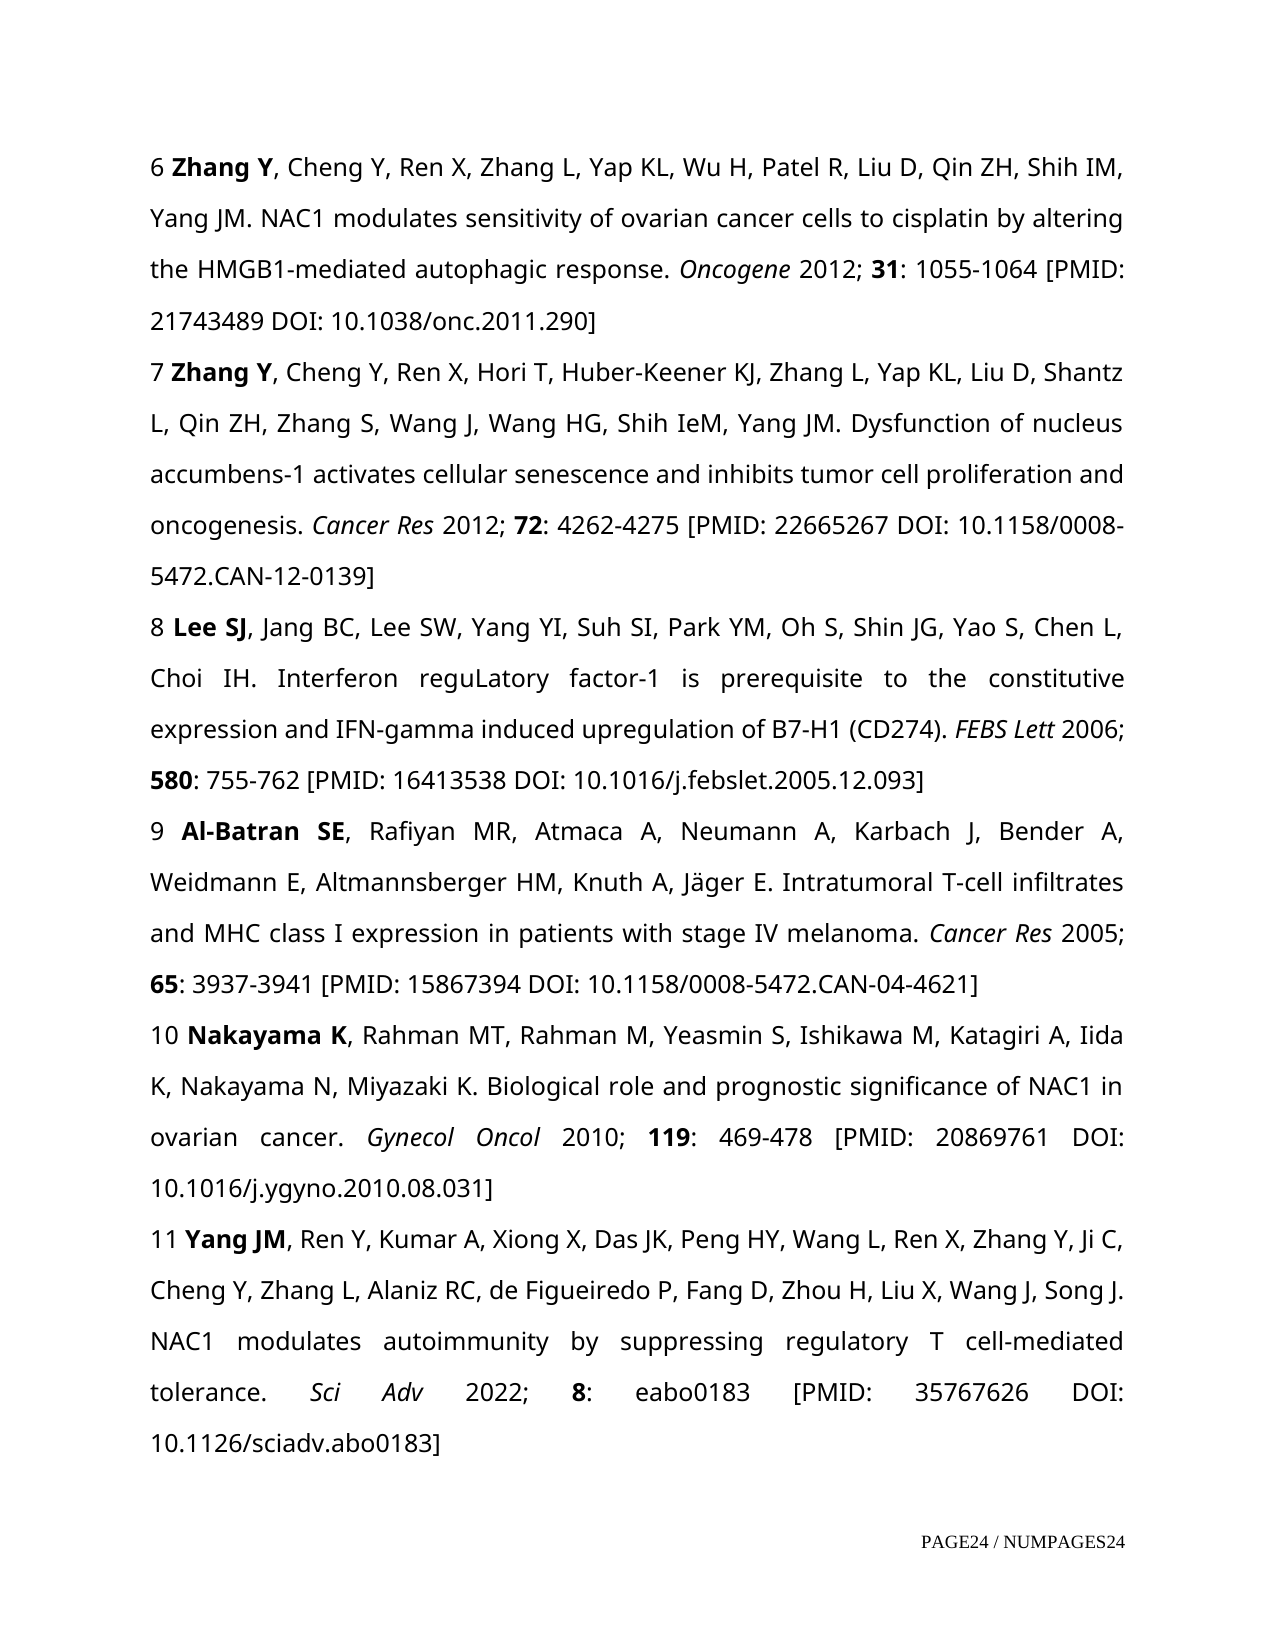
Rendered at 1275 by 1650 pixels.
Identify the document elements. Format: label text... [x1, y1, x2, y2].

text 8 Lee SJ, Jang BC, Lee SW, Yang YI, Suh SI, Park YM, Oh S, Shin JG, Yao S, Chen L, Choi IH. Interferon reguLatory factor-1 is prerequisite to the constitutive expression and IFN-gamma induced upregulation of B7-H1 (CD274). FEBS Lett 2006; 580: 755-762 [PMID: 16413538 DOI: 10.1016/j.febslet.2005.12.093] [150, 609, 1125, 797]
text 10 Nakayama K, Rahman MT, Rahman M, Yeasmin S, Ishikawa M, Katagiri A, Iida K, Nakayama N, Miyazaki K. Biological role and prognostic significance of NAC1 in ovarian cancer. Gynecol Oncol 2010; 119: 469-478 [PMID: 20869761 DOI: 10.1016/j.ygyno.2010.08.031] [150, 1018, 1125, 1205]
text 11 Yang JM, Ren Y, Kumar A, Xiong X, Das JK, Peng HY, Wang L, Ren X, Zhang Y, Ji C, Cheng Y, Zhang L, Alaniz RC, de Figueiredo P, Fang D, Zhou H, Liu X, Wang J, Song J. NAC1 modulates autoimmunity by suppressing regulatory T cell-mediated tolerance. Sci Adv 2022; 8: eabo0183 [PMID: 35767626 DOI: 10.1126/sciadv.abo0183] [150, 1222, 1125, 1460]
text 7 Zhang Y, Cheng Y, Ren X, Hori T, Huber-Keener KJ, Zhang L, Yap KL, Liu D, Shantz L, Qin ZH, Zhang S, Wang J, Wang HG, Shih IeM, Yang JM. Dysfunction of nucleus accumbens-1 activates cellular senescence and inhibits tumor cell proliferation and oncogenesis. Cancer Res 2012; 72: 4262-4275 [PMID: 22665267 DOI: 10.1158/0008-5472.CAN-12-0139] [150, 354, 1125, 592]
text 6 Zhang Y, Cheng Y, Ren X, Zhang L, Yap KL, Wu H, Patel R, Liu D, Qin ZH, Shih IM, Yang JM. NAC1 modulates sensitivity of ovarian cancer cells to cisplatin by altering the HMGB1-mediated autophagic response. Oncogene 2012; 31: 1055-1064 [PMID: 21743489 DOI: 10.1038/onc.2011.290] [150, 150, 1125, 337]
text 9 Al-Batran SE, Rafiyan MR, Atmaca A, Neumann A, Karbach J, Bender A, Weidmann E, Altmannsberger HM, Knuth A, Jäger E. Intratumoral T-cell infiltrates and MHC class I expression in patients with stage IV melanoma. Cancer Res 2005; 65: 3937-3941 [PMID: 15867394 DOI: 10.1158/0008-5472.CAN-04-4621] [150, 813, 1125, 1001]
